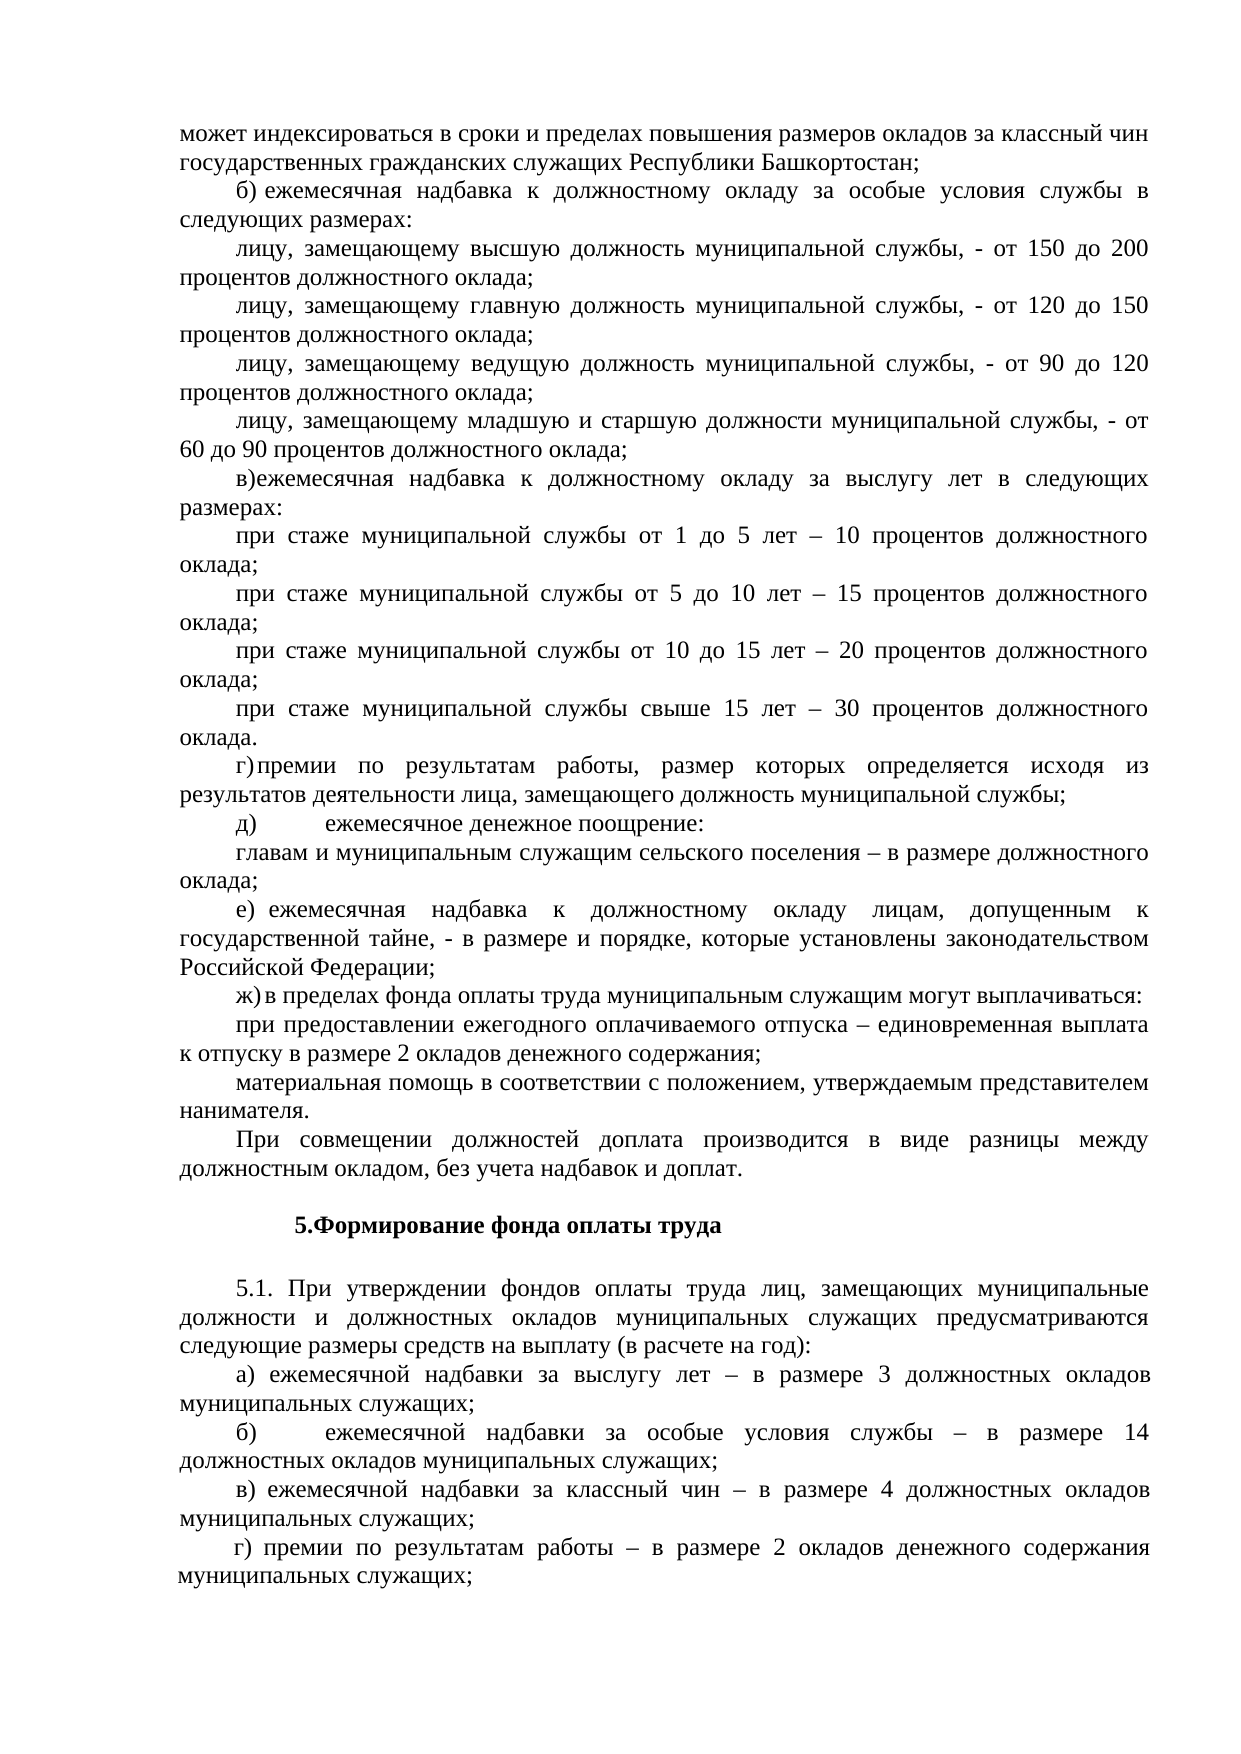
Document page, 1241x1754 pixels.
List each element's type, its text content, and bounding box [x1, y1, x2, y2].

text лицу, замещающему ведущую должность муниципальной службы, - от 90 до 120 процентов должностного оклада; [179, 348, 1149, 406]
text 5.1. При утверждении фондов оплаты труда лиц, замещающих муниципальные должности и должностных окладов муниципальных служащих предусматриваются следующие размеры средств на выплату (в расчете на год): [179, 1273, 1149, 1359]
text материальная помощь в соответствии с положением, утверждаемым представителем нанимателя. [179, 1067, 1149, 1124]
text лицу, замещающему высшую должность муниципальной службы, - от 150 до 200 процентов должностного оклада; [179, 233, 1149, 291]
text г) премии по результатам работы – в размере 2 окладов денежного содержания муниципальных служащих; [177, 1532, 1152, 1589]
text При совмещении должностей доплата производится в виде разницы между должностным окладом, без учета надбавок и доплат. [179, 1124, 1149, 1182]
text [179, 118, 1149, 176]
text а) ежемесячной надбавки за выслугу лет – в размере 3 должностных окладов муниципальных служащих; [179, 1359, 1152, 1417]
text ж) в пределах фонда оплаты труда муниципальным служащим могут выплачиваться: [179, 981, 1149, 1009]
text лицу, замещающему младшую и старшую должности муниципальной службы, - от 60 до 90 процентов должностного оклада; [179, 406, 1149, 463]
text главам и муниципальным служащим сельского поселения – в размере должностного оклада; [179, 837, 1149, 894]
text б) ежемесячная надбавка к должностному окладу за особые условия службы в следующих размерах: [179, 176, 1149, 233]
text в) ежемесячная надбавка к должностному окладу за выслугу лет в следующих размерах: [179, 463, 1149, 521]
text при предоставлении ежегодного оплачиваемого отпуска – единовременная выплата к отпуску в размере 2 окладов денежного содержания; [179, 1009, 1149, 1067]
text при стаже муниципальной службы свыше 15 лет – 30 процентов должностного оклада. [179, 693, 1149, 751]
text 5.Формирование фонда оплаты труда [294, 1211, 1152, 1239]
text при стаже муниципальной службы от 10 до 15 лет – 20 процентов должностного оклада; [179, 636, 1149, 693]
text б) ежемесячной надбавки за особые условия службы – в размере 14 должностных окладов муниципальных служащих; [179, 1417, 1149, 1474]
text г) премии по результатам работы, размер которых определяется исходя из результатов деятельности лица, замещающего должность муниципальной службы; [179, 751, 1149, 808]
text при стаже муниципальной службы от 5 до 10 лет – 15 процентов должностного оклада; [179, 578, 1149, 636]
text е) ежемесячная надбавка к должностному окладу лицам, допущенным к государственной тайне, - в размере и порядке, которые установлены законодательством Российской Федерации; [179, 894, 1149, 981]
text лицу, замещающему главную должность муниципальной службы, - от 120 до 150 процентов должностного оклада; [179, 291, 1149, 348]
text при стаже муниципальной службы от 1 до 5 лет – 10 процентов должностного оклада; [179, 521, 1149, 578]
text в) ежемесячной надбавки за классный чин – в размере 4 должностных окладов муниципальных служащих; [179, 1474, 1152, 1532]
text д) ежемесячное денежное поощрение: [179, 808, 1152, 837]
